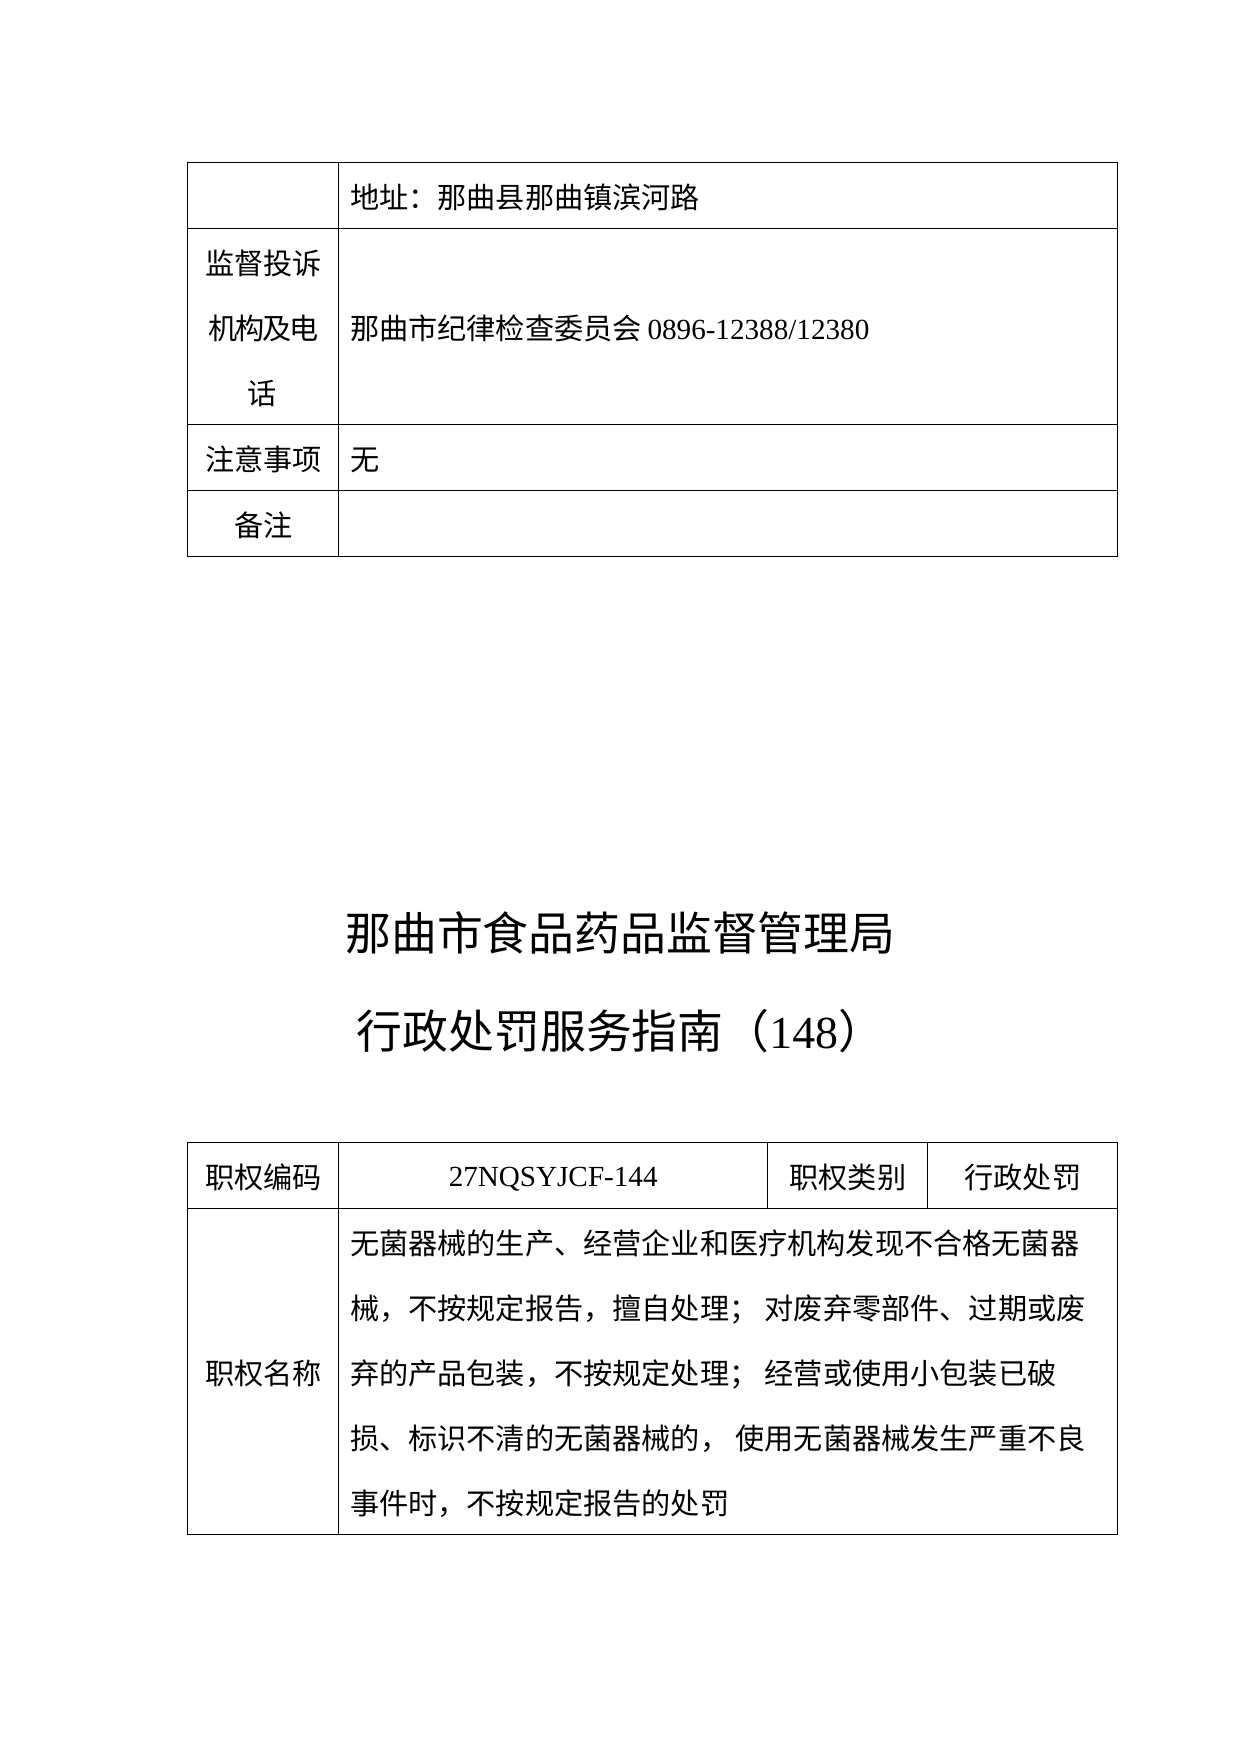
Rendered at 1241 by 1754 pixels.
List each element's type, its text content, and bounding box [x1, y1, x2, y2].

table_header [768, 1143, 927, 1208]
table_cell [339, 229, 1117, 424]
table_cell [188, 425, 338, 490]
text 那曲市食品药品监督管理局 [187, 882, 1053, 980]
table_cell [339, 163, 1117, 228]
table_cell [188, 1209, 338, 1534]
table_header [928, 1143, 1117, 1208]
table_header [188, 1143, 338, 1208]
text 行政处罚服务指南（148） [187, 980, 1053, 1077]
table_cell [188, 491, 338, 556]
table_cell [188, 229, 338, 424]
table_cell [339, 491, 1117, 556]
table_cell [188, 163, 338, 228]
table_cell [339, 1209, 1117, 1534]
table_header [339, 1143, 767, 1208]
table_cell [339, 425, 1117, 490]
